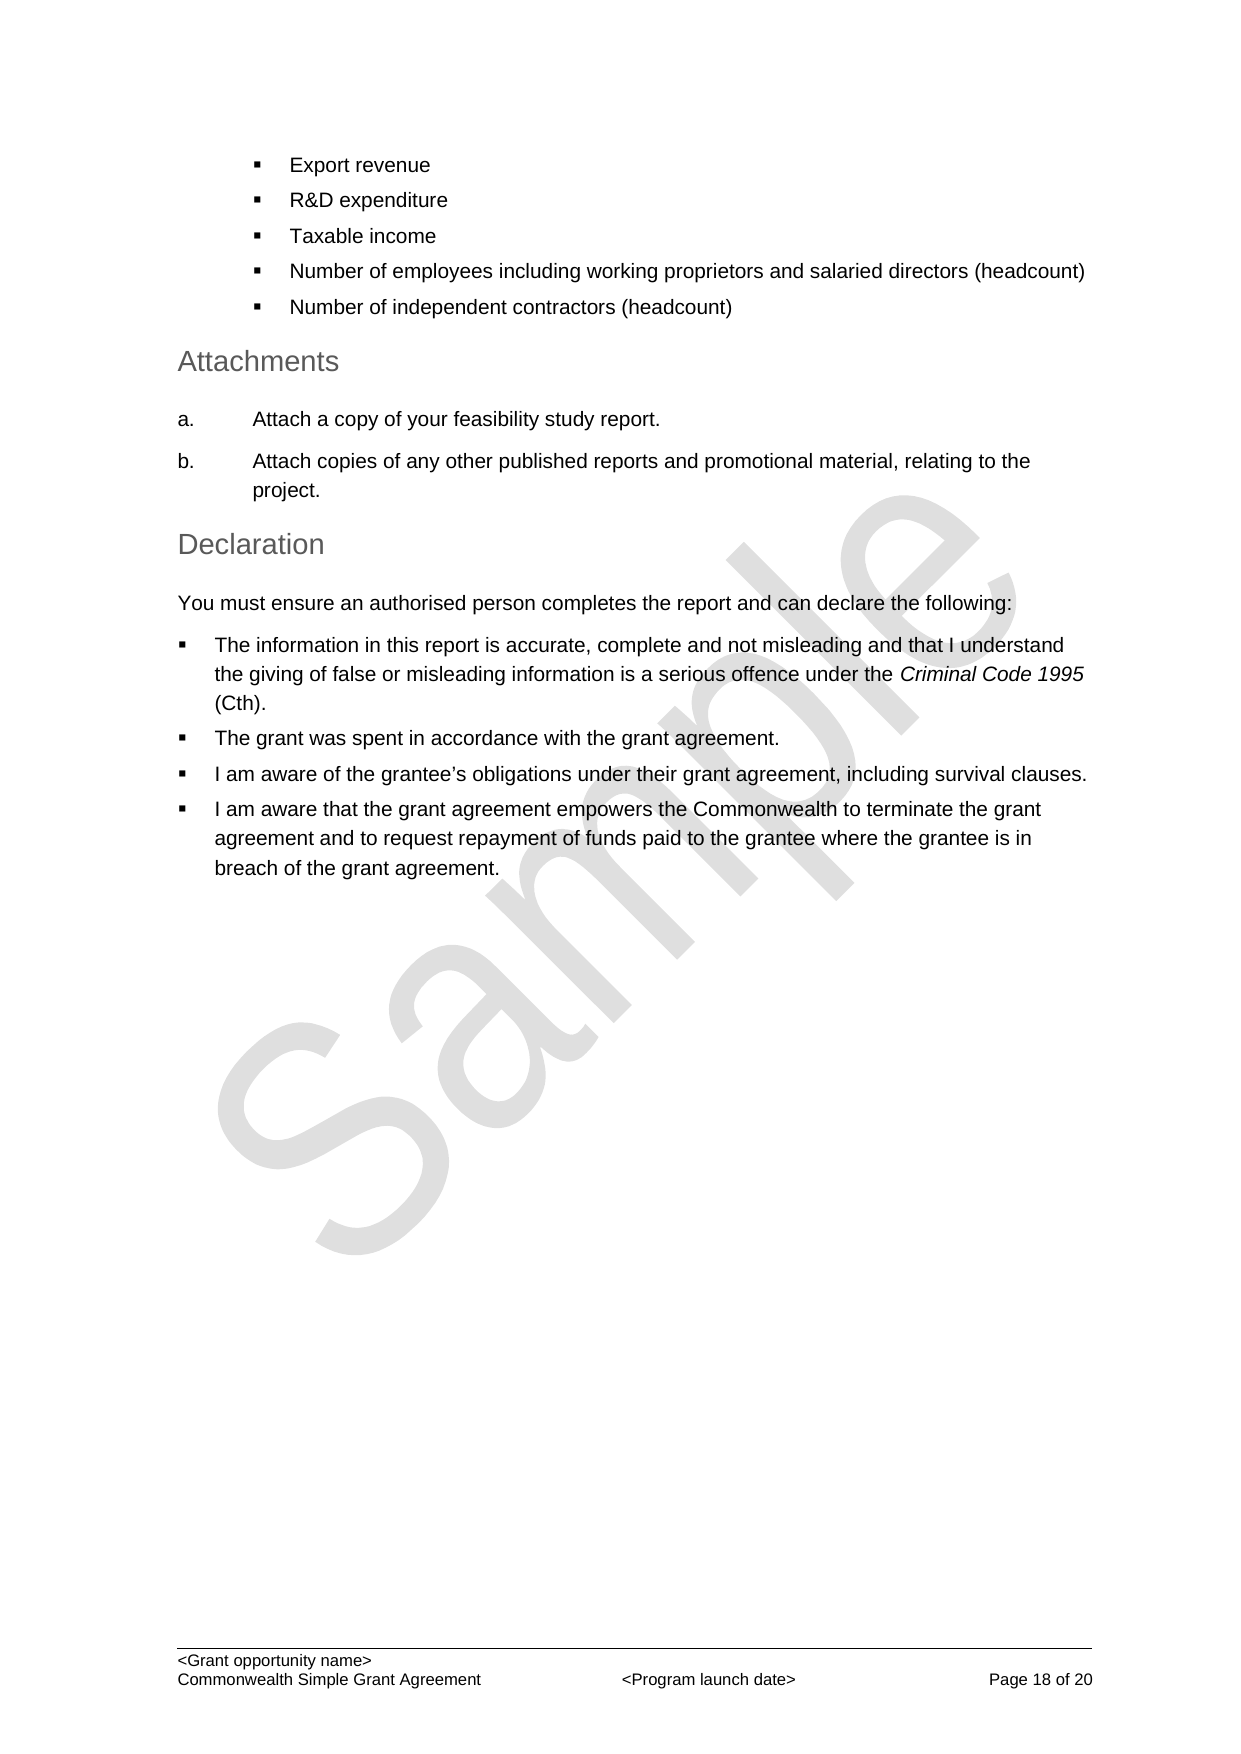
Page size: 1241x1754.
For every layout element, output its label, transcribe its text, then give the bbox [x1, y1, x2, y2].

list The grant was spent in accordance with the grant agreement. [177, 721, 1092, 750]
list Taxable income [252, 218, 1092, 248]
list Export revenue [252, 148, 1092, 177]
list R&D expenditure [252, 183, 1092, 212]
list I am aware of the grantee’s obligations under their grant agreement, including survival clauses. [177, 756, 1092, 786]
subtitle Declaration [177, 527, 1092, 561]
list Attach copies of any other published reports and promotional material, relating to the project. [177, 444, 1092, 502]
subtitle Attachments [177, 343, 1092, 377]
list I am aware that the grant agreement empowers the Commonwealth to terminate the grant agreement and to request repayment of funds paid to the grantee where the grantee is in breach of the grant agreement. [177, 792, 1092, 879]
list Number of employees including working proprietors and salaried directors (headcount) [252, 254, 1092, 283]
list Number of independent contractors (headcount) [252, 289, 1092, 318]
text You must ensure an authorised person completes the report and can declare the following: [177, 586, 1092, 615]
list Attach a copy of your feasibility study report. [177, 402, 1092, 431]
list The information in this report is accurate, complete and not misleading and that I understand the giving of false or misleading information is a serious offence under the Criminal Code 1995 (Cth). [177, 627, 1092, 715]
